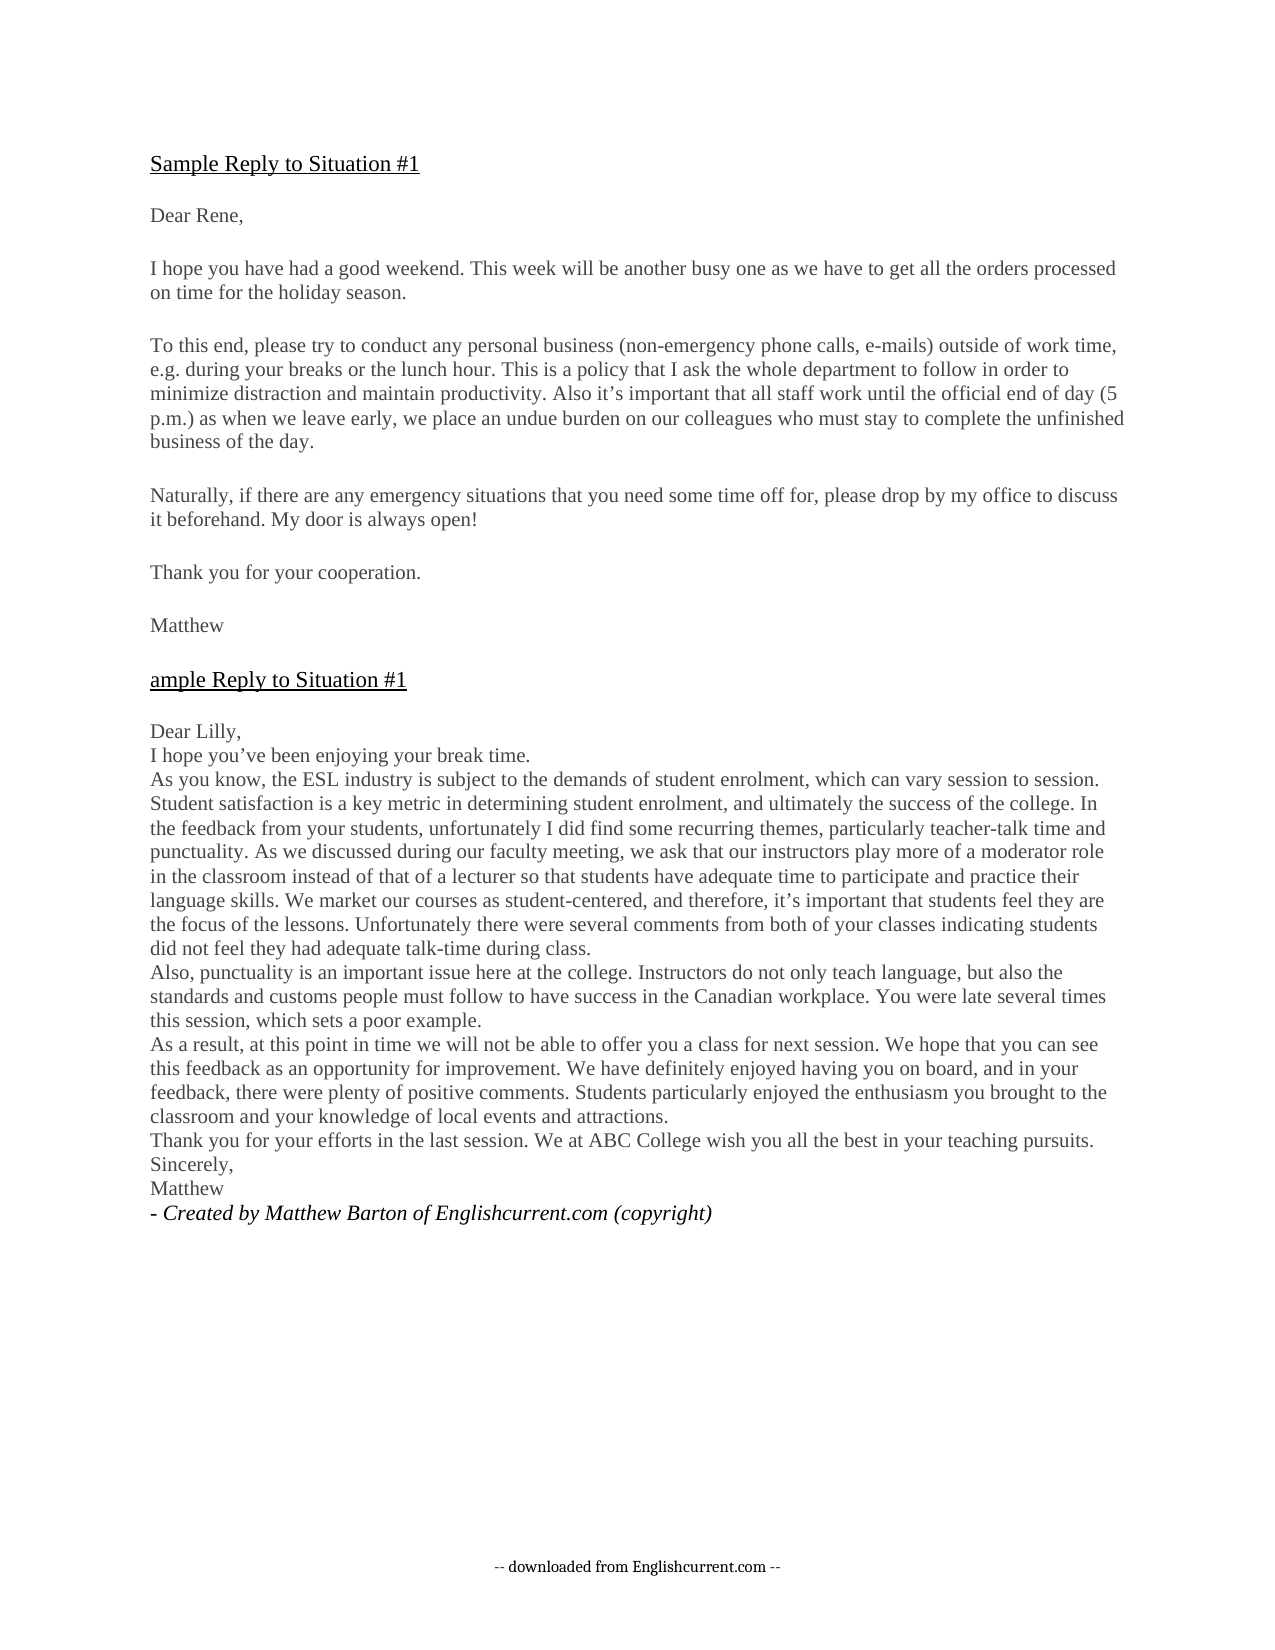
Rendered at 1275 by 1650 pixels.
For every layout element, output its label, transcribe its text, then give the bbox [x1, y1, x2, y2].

text Also, punctuality is an important issue here at the college. Instructors do not only teach language, but also the standards and customs people must follow to have success in the Canadian workplace. You were late several times this session, which sets a poor example. [150, 960, 1125, 1032]
text As a result, at this point in time we will not be able to offer you a class for next session. We hope that you can see this feedback as an opportunity for improvement. We have definitely enjoyed having you on board, and in your feedback, there were plenty of positive comments. Students particularly enjoyed the enthusiasm you brought to the classroom and your knowledge of local events and attractions. [150, 1032, 1125, 1128]
text As you know, the ESL industry is subject to the demands of student enrolment, which can vary session to session. Student satisfaction is a key metric in determining student enrolment, and ultimately the success of the college. In the feedback from your students, unfortunately I did find some recurring themes, particularly teacher-talk time and punctuality. As we discussed during our faculty meeting, we ask that our instructors play more of a moderator role in the classroom instead of that of a lecturer so that students have adequate time to participate and practice their language skills. We market our courses as student-centered, and therefore, it’s important that students feel they are the focus of the lessons. Unfortunately there were several comments from both of your classes indicating students did not feel they had adequate talk-time during class. [150, 767, 1125, 960]
text I hope you’ve been enjoying your break time. [150, 743, 1125, 767]
text Matthew [150, 613, 1125, 637]
text Thank you for your efforts in the last session. We at ABC College wish you all the best in your teaching pursuits. [150, 1128, 1125, 1152]
text ample Reply to Situation #1 [150, 666, 1125, 693]
text - Created by Matthew Barton of Englishcurrent.com (copyright) [150, 1200, 1125, 1226]
text Dear Lilly, [150, 719, 1125, 743]
text To this end, please try to conduct any personal business (non-emergency phone calls, e-mails) outside of work time, e.g. during your breaks or the lunch hour. This is a policy that I ask the whole department to follow in order to minimize distraction and maintain productivity. Also it’s important that all staff work until the official end of day (5 p.m.) as when we leave early, we place an undue burden on our colleagues who must stay to complete the unfinished business of the day. [150, 333, 1125, 453]
text Naturally, if there are any emergency situations that you need some time off for, please drop by my office to discuss it beforehand. My door is always open! [150, 483, 1125, 531]
text Dear Rene, [150, 203, 1125, 227]
text Thank you for your cooperation. [150, 560, 1125, 584]
text I hope you have had a good weekend. This week will be another busy one as we have to get all the orders processed on time for the holiday season. [150, 256, 1125, 304]
text Sample Reply to Situation #1 [150, 150, 1125, 176]
text Sincerely, [150, 1152, 1125, 1176]
text Matthew [150, 1176, 1125, 1200]
